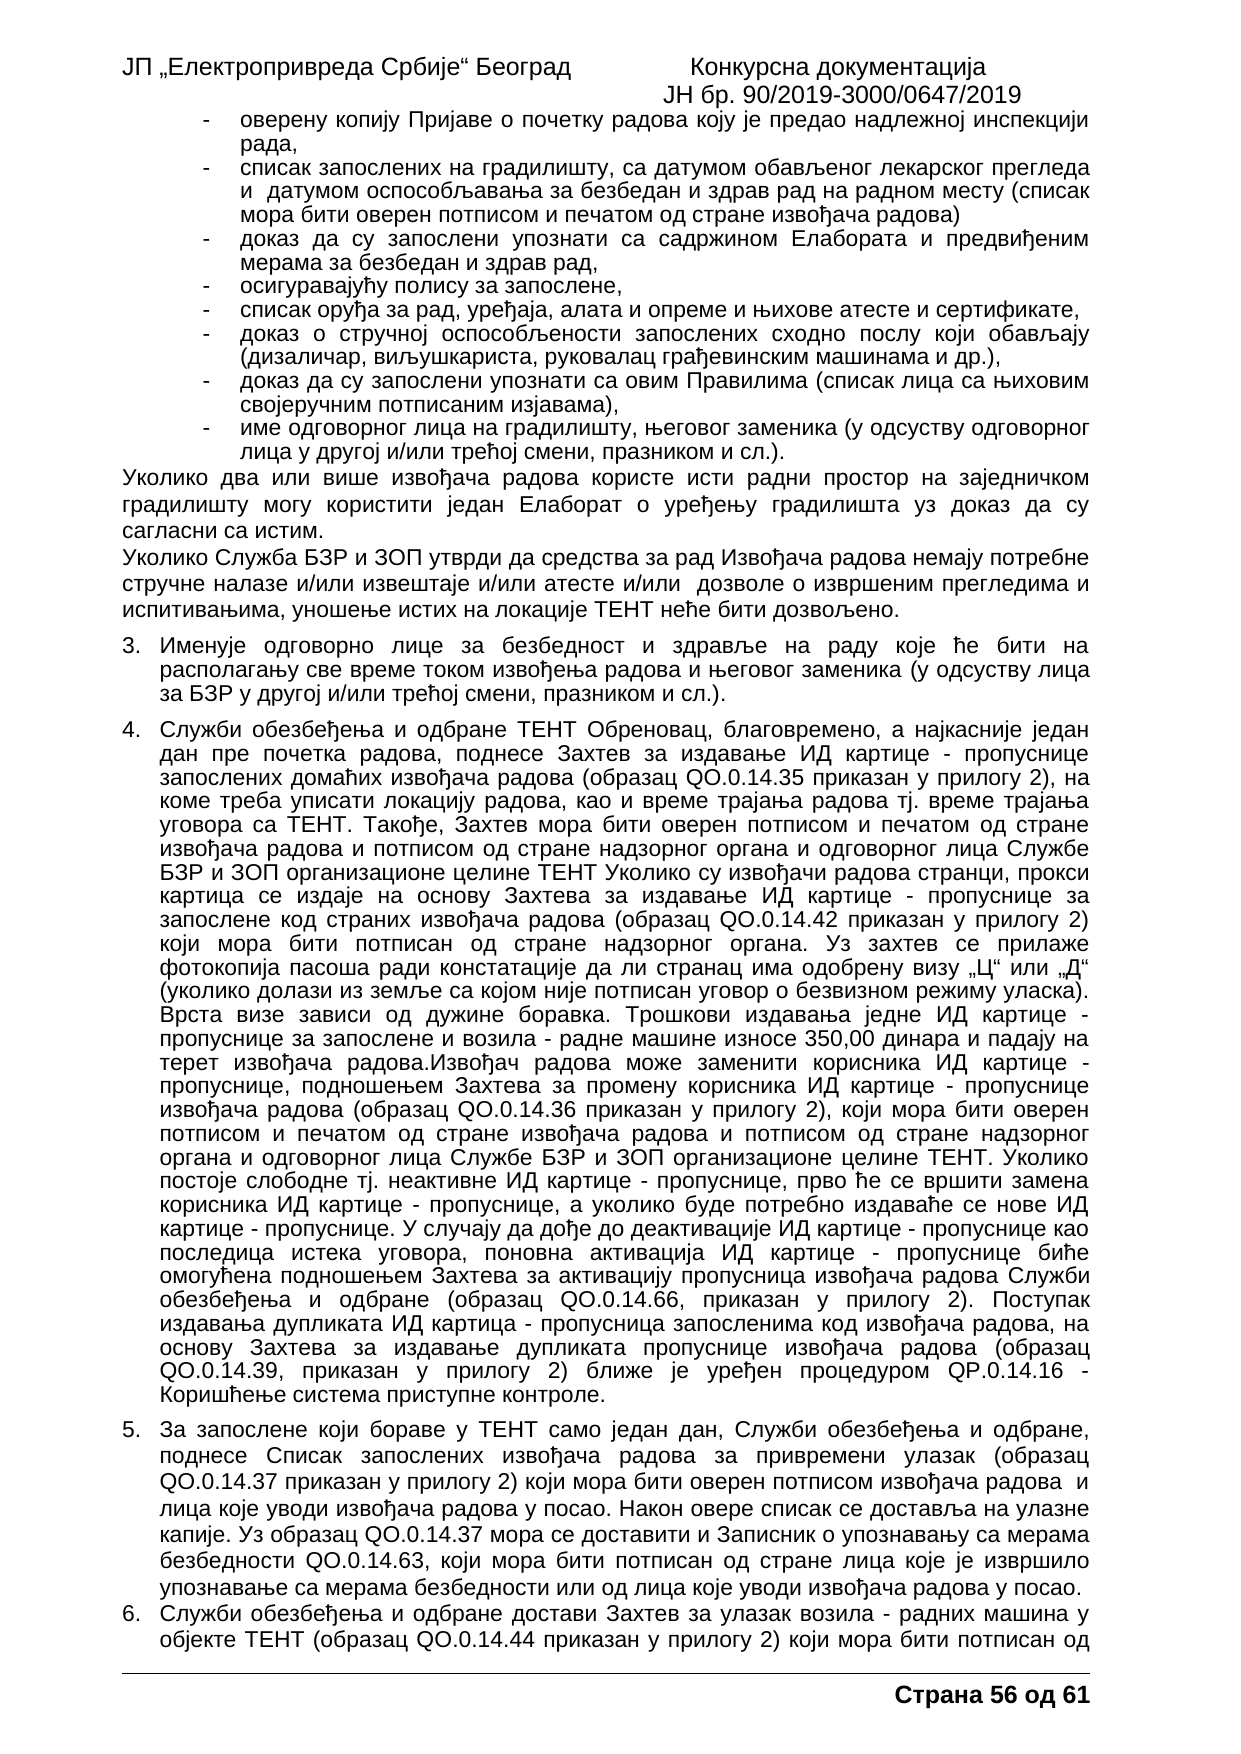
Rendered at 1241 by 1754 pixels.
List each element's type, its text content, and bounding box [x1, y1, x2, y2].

list оверену копију Пријаве о почетку радова коју је предао надлежној инспекцији рада, [202, 109, 1090, 156]
list Служби обезбеђења и одбране ТЕНТ Обреновац, благовремено, а најкасније један дан пре почетка радова, поднесе Захтев за издавање ИД картице - пропуснице запослених домаћих извођача радова (образац QO.0.14.35 приказан у прилогу 2), на коме треба уписати локацију радова, као и време трајања радова тј. време трајања уговора са ТЕНТ. Такође, Захтев мора бити оверен потписом и печатом од стране извођача радова и потписом од стране надзорног органа и одговорног лица Службе БЗР и ЗОП организационе целине ТЕНТ Уколико су извођачи радова странци, прокси картица се издаје на основу Захтева за издавање ИД картице - пропуснице за запослене код страних извођача радова (образац QO.0.14.42 приказан у прилогу 2) који мора бити потписан од стране надзорног органа. Уз захтев се прилаже фотокопија пасоша ради констатације да ли странац има одобрену визу „Ц“ или „Д“ (уколико долази из земље са којом није потписан уговор о безвизном режиму уласка). Врста визе зависи од дужине боравка. Трошкови издавања једне ИД картице - пропуснице за запослене и возила - радне машине износе 350,00 динара и падају на терет извођача радова.Извођач радова може заменити корисника ИД картице - пропуснице, подношењем Захтева за промену корисника ИД картице - пропуснице извођача радова (образац QO.0.14.36 приказан у прилогу 2), који мора бити оверен потписом и печатом од стране извођача радова и потписом од стране надзорног органа и одговорног лица Службе БЗР и ЗОП организационе целине ТЕНТ. Уколико постоје слободне тј. неактивне ИД картице - пропуснице, прво ће се вршити замена корисника ИД картице - пропуснице, а уколико буде потребно издаваће се нове ИД картице - пропуснице. У случају да дође до деактивације ИД картице - пропуснице као последица истека уговора, поновна активација ИД картице - пропуснице биће омогућена подношењем Захтева за активацију пропусница извођача радова Служби обезбеђења и одбране (образац QO.0.14.66, приказан у прилогу 2). Поступак издавања дупликата ИД картица - пропусница запосленима код извођача радова, на основу Захтева за издавање дупликата пропуснице извођача радова (образац QO.0.14.39, приказан у прилогу 2) ближе је уређен процедуром QP.0.14.16 - Коришћење система приступне контроле. [122, 719, 1090, 1407]
list списак оруђа за рад, уређаја, алата и опреме и њихове атесте и сертификате, [202, 298, 1090, 322]
list доказ да су запослени упознати са садржином Елабората и предвиђеним мерама за безбедан и здрав рад, [202, 227, 1090, 275]
list име одговорног лица на градилишту, његовог заменика (у одсуству одговорног лица у другој и/или трећој смени, празником и сл.). [202, 417, 1090, 464]
list доказ да су запослени упознати са овим Правилима (списак лица са њиховим својеручним потписаним изјавама), [202, 369, 1090, 417]
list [122, 1600, 1090, 1653]
list Именује одговорно лице за безбедност и здравље на раду које ће бити на располагању све време током извођења радова и његовог заменика (у одсуству лица за БЗР у другој и/или трећој смени, празником и сл.). [122, 635, 1090, 706]
list списак запослених на градилишту, са датумом обављеног лекарског прегледа и датумом оспособљавања за безбедан и здрав рад на радном месту (списак мора бити оверен потписом и печатом од стране извођача радова) [202, 156, 1090, 227]
list oсигуравајућу полису за запослене, [202, 275, 1090, 298]
list За запослене који бораве у ТЕНТ само један дан, Служби обезбеђења и одбране, поднесе Списак запослених извођача радова за привремени улазак (образац QO.0.14.37 приказан у прилогу 2) који мора бити оверен потписом извођача радова и лица које уводи извођача радова у посао. Након овере списак се доставља на улазне капије. Уз образац QO.0.14.37 мора се доставити и Записник о упознавању са мерама безбедности QO.0.14.63, који мора бити потписан од стране лица које је извршило упознавање са мерама безбедности или од лица које уводи извођача радова у посао. [122, 1416, 1090, 1600]
text Уколико Служба БЗР и ЗОП утврди да средства за рад Извођача радова немају потребне стручне налазе и/или извештаје и/или атесте и/или дозволе о извршеним прегледима и испитивањима, уношење истих на локације ТЕНТ неће бити дозвољено. [122, 543, 1090, 622]
text Уколико два или више извођача радова користе исти радни простор на заједничком градилишту могу користити један Елаборат о уређењу градилишта уз доказ да су сагласни са истим. [122, 464, 1090, 543]
list доказ о стручној оспособљености запослених сходно послу који обављају (дизаличар, виљушкариста, руковалац грађевинским машинама и др.), [202, 322, 1090, 369]
